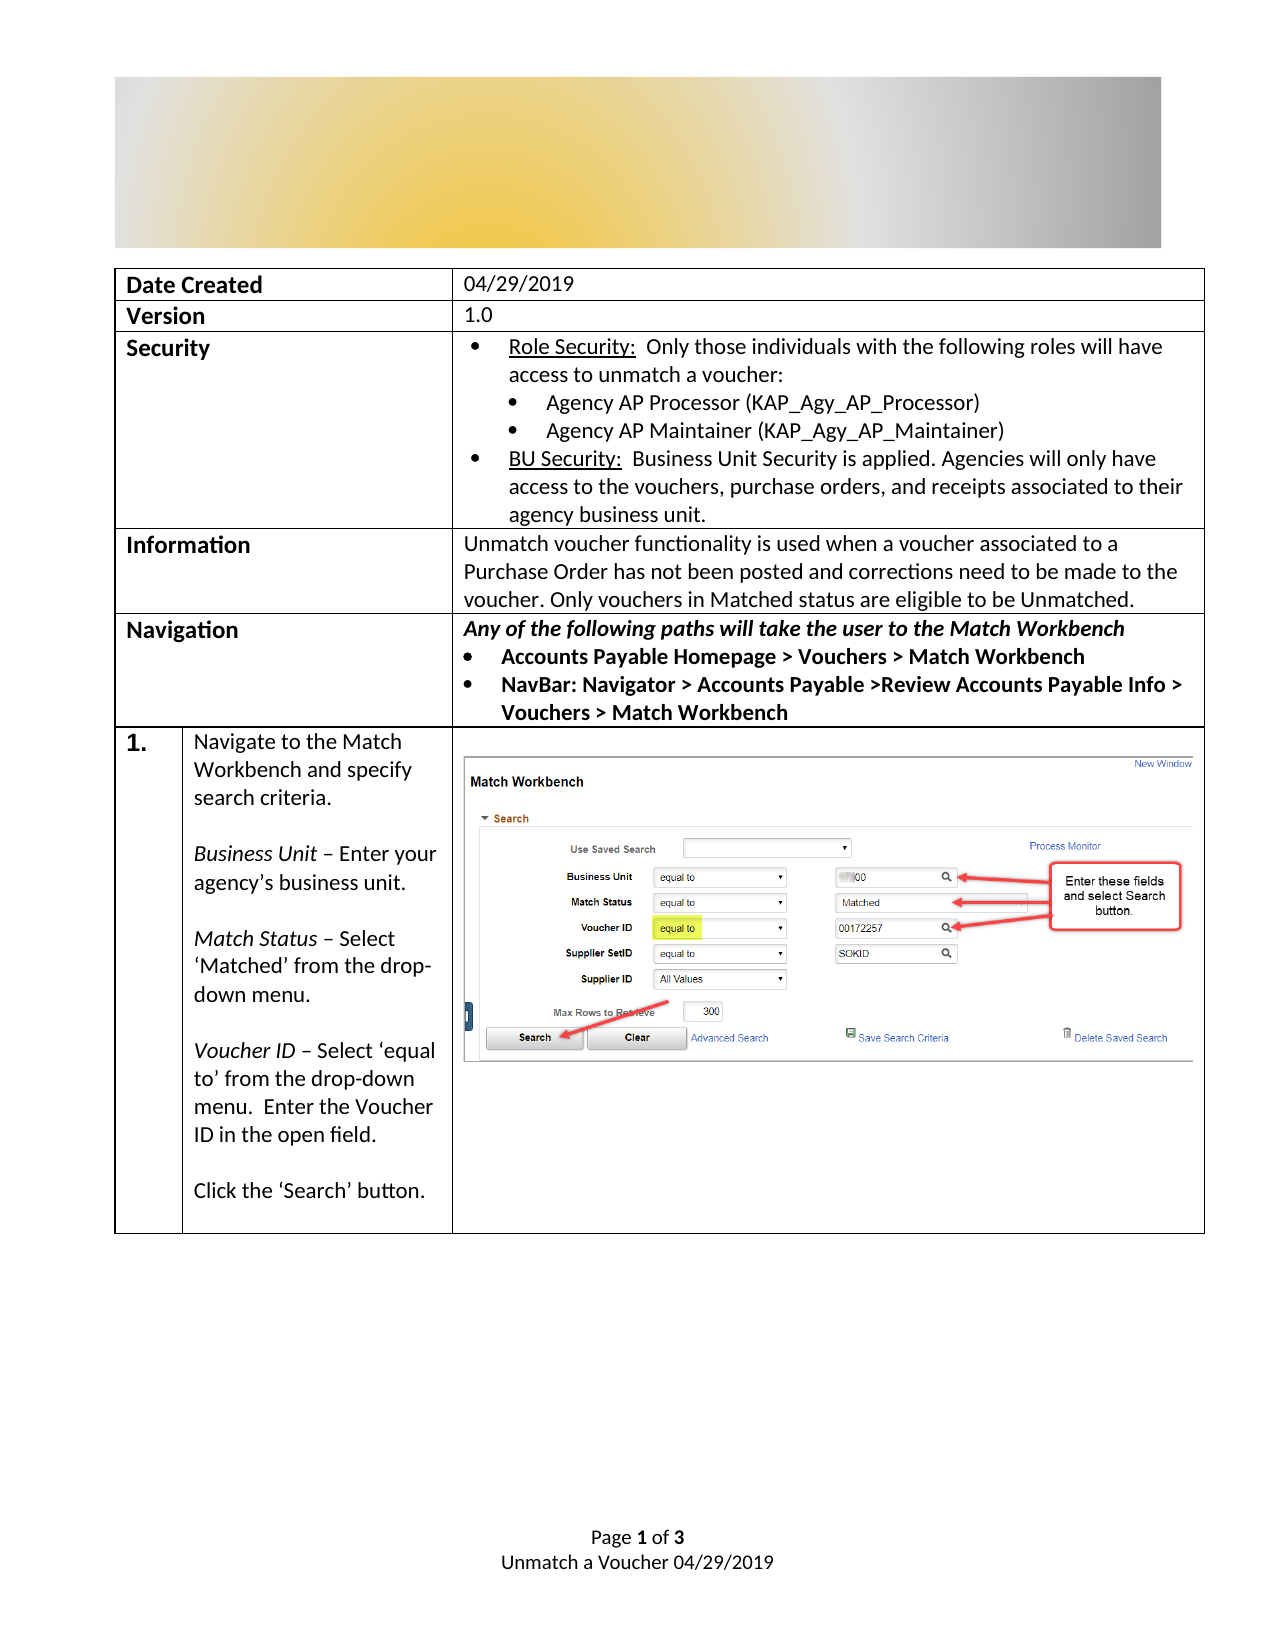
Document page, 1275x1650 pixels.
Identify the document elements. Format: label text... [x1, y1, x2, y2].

table_cell 1. [116, 728, 182, 1233]
table_cell [453, 728, 1204, 1233]
table_cell Navigation [116, 614, 452, 726]
table_cell Role Security: Only those individuals with the following roles will have access to unmatch a voucher: Agency AP Processor (KAP_Agy_AP_Processor) Agency AP Maintainer (KAP_Agy_AP_Maintainer) BU Security: Business Unit Security is applied. Agencies will only have access to the vouchers, purchase orders, and receipts associated to their agency business unit. [453, 332, 1204, 528]
table_header Date Created [116, 269, 452, 299]
table_cell 1.0 [453, 301, 1204, 331]
table_cell Any of the following paths will take the user to the Match Workbench Accounts Payable Homepage > Vouchers > Match Workbench NavBar: Navigator > Accounts Payable >Review Accounts Payable Info > Vouchers > Match Workbench [453, 614, 1204, 726]
table_cell Navigate to the Match Workbench and specify search criteria. Business Unit – Enter your agency’s business unit. Match Status – Select ‘Matched’ from the drop-down menu. Voucher ID – Select ‘equal to’ from the drop-down menu. Enter the Voucher ID in the open field. Click the ‘Search’ button. [183, 728, 452, 1233]
table_cell Version [116, 301, 452, 331]
picture [463, 756, 1193, 1062]
table_cell Security [116, 332, 452, 528]
table_header 04/29/2019 [453, 269, 1204, 299]
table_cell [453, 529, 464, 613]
table_cell Information [116, 529, 452, 613]
